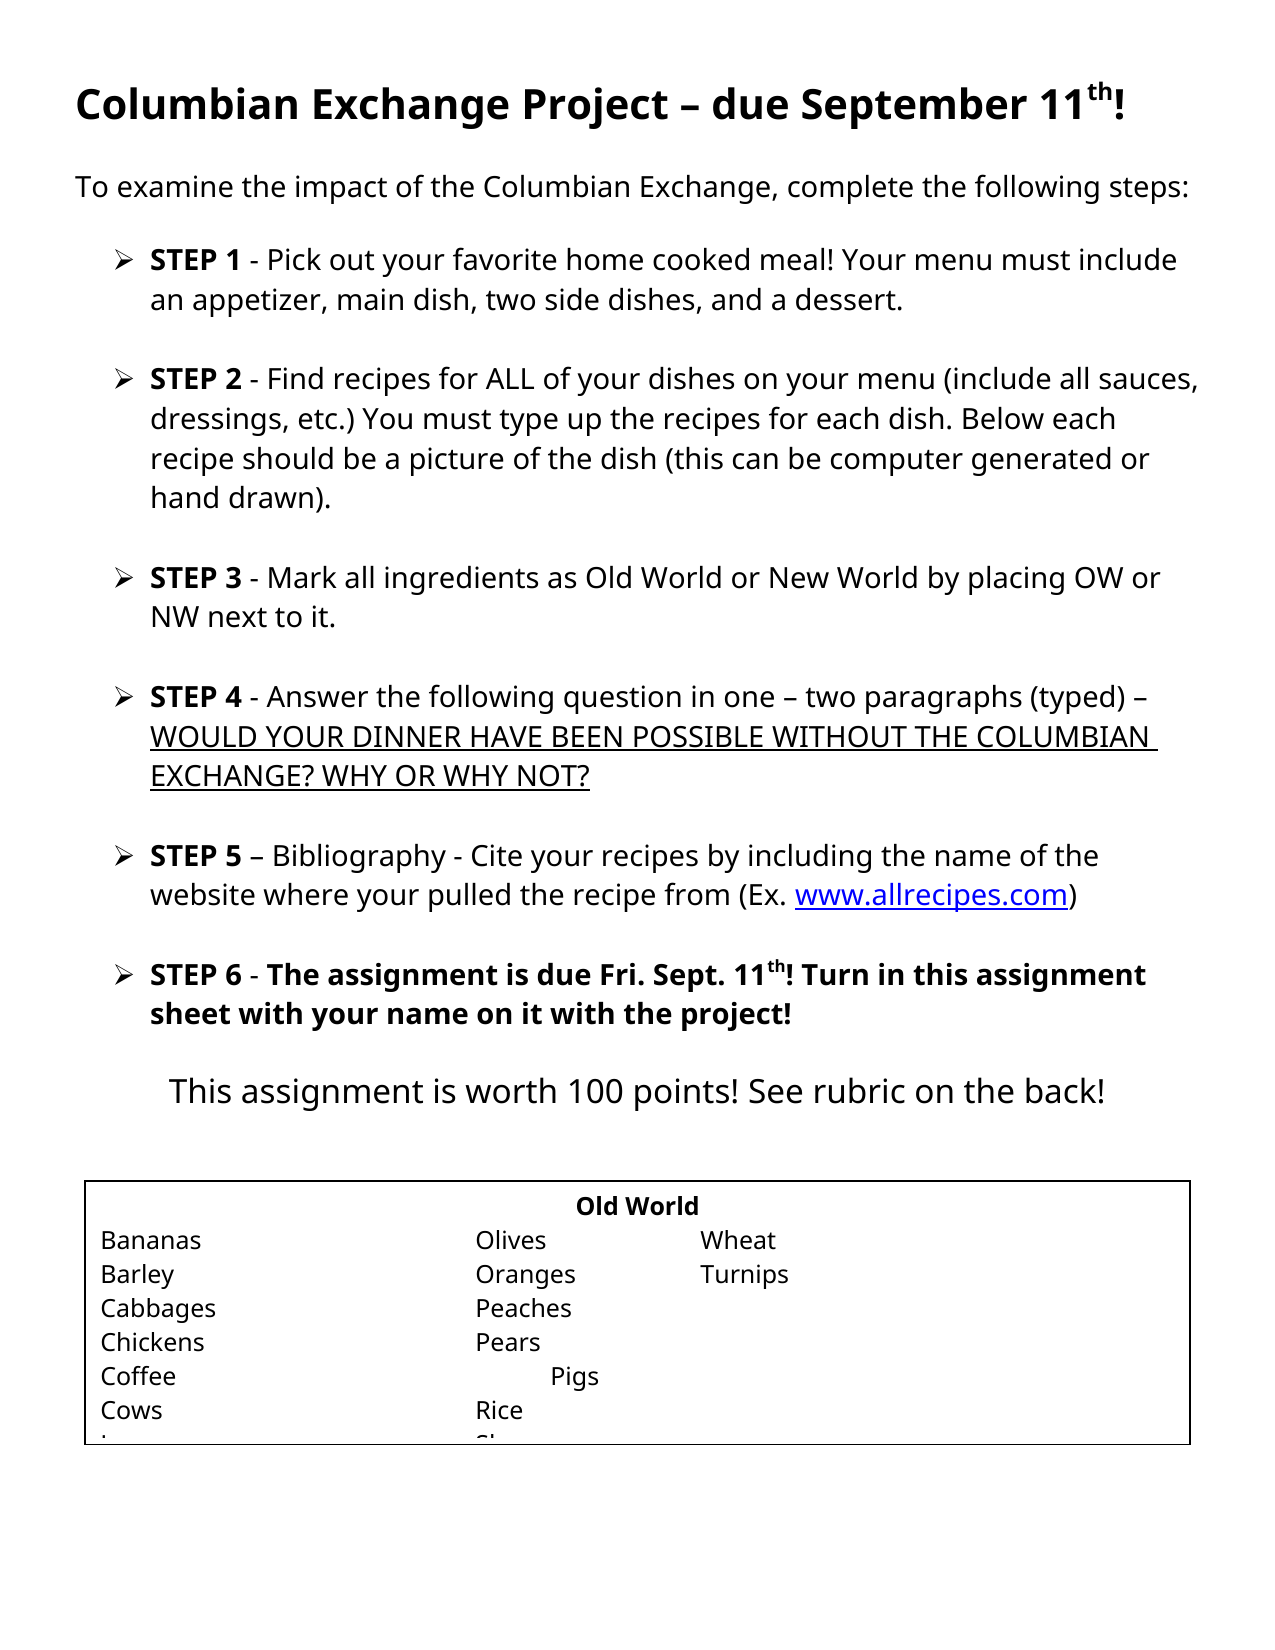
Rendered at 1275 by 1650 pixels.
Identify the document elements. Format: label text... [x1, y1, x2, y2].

title STEP 6 - The assignment is due Fri. Sept. 11th! Turn in this assignment sheet with your name on it with the project! [112, 954, 1200, 1033]
title Columbian Exchange Project – due September 11th! [75, 75, 1200, 132]
title STEP 5 – Bibliography - Cite your recipes by including the name of the website where your pulled the recipe from (Ex. www.allrecipes.com) [112, 835, 1200, 914]
title This assignment is worth 100 points! See rubric on the back! [75, 1067, 1200, 1113]
title STEP 2 - Find recipes for ALL of your dishes on your menu (include all sauces, dressings, etc.) You must type up the recipes for each dish. Below each recipe should be a picture of the dish (this can be computer generated or hand drawn). [112, 359, 1200, 517]
title STEP 3 - Mark all ingredients as Old World or New World by placing OW or NW next to it. [112, 557, 1200, 636]
title STEP 1 - Pick out your favorite home cooked meal! Your menu must include an appetizer, main dish, two side dishes, and a dessert. [112, 239, 1200, 319]
title To examine the impact of the Columbian Exchange, complete the following steps: [75, 166, 1200, 206]
title STEP 4 - Answer the following question in one – two paragraphs (typed) – WOULD YOUR DINNER HAVE BEEN POSSIBLE WITHOUT THE COLUMBIAN EXCHANGE? WHY OR WHY NOT? [112, 676, 1200, 795]
